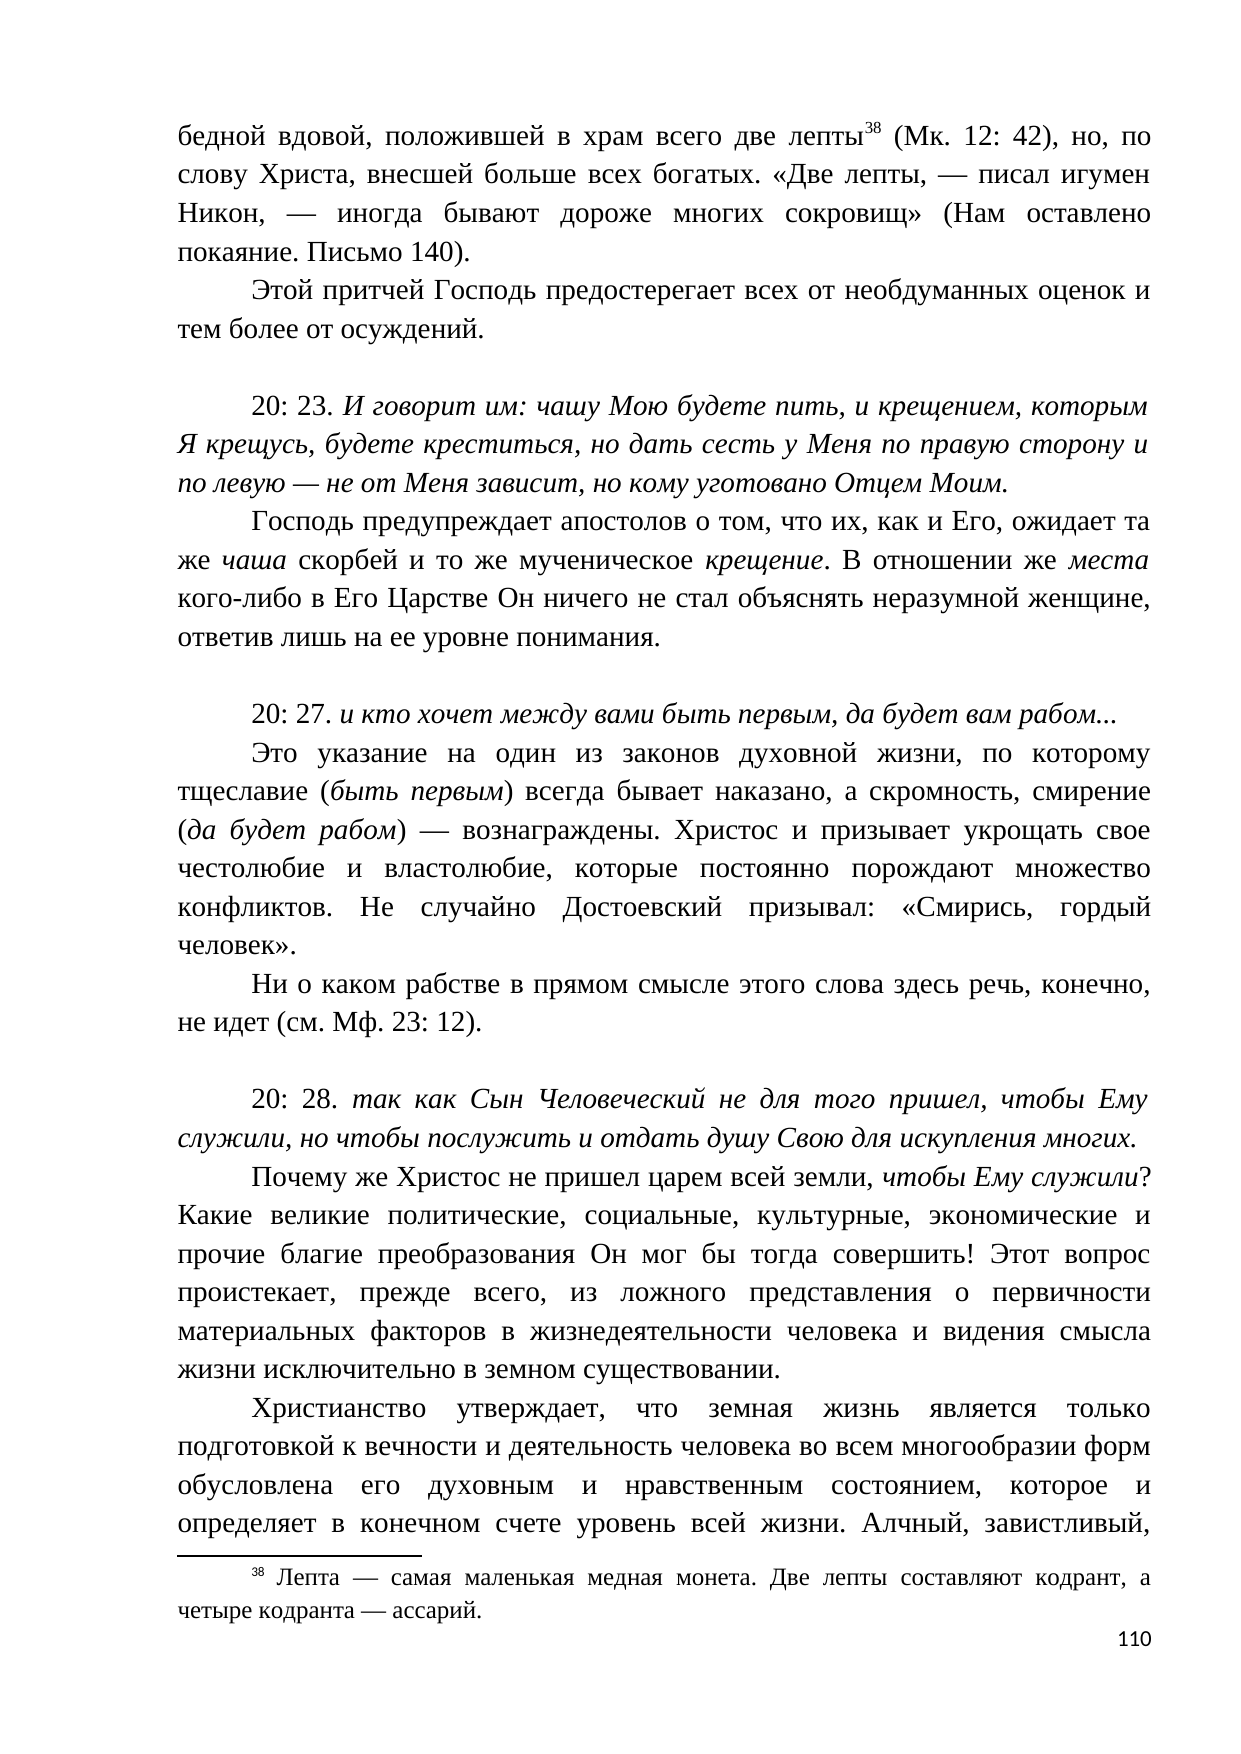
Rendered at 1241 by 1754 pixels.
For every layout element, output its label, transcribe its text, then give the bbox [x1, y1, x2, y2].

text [177, 1390, 1152, 1539]
text Это указание на один из законов духовной жизни, по которому тщеславие (быть первым) всегда бывает наказано, а скромность, смирение (да будет рабом) — вознаграждены. Христос и призывает укрощать свое честолюбие и властолюбие, которые постоянно порождают множество конфликтов. Не случайно Достоевский призывал: «Смирись, гордый человек». [177, 735, 1152, 961]
text Господь предупреждает апостолов о том, что их, как и Его, ожидает та же чаша скорбей и то же мученическое крещение. В отношении же места кого-либо в Его Царстве Он ничего не стал объяснять неразумной женщине, ответив лишь на ее уровне понимания. [177, 503, 1152, 653]
text Почему же Христос не пришел царем всей земли, чтобы Ему служили? Какие великие политические, социальные, культурные, экономические и прочие благие преобразования Он мог бы тогда совершить! Этот вопрос проистекает, прежде всего, из ложного представления о первичности материальных факторов в жизнедеятельности человека и видения смысла жизни исключительно в земном существовании. [177, 1159, 1152, 1385]
text Этой притчей Господь предостерегает всех от необдуманных оценок и тем более от осуждений. [177, 272, 1152, 344]
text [177, 118, 1152, 267]
text 20: 27. и кто хочет между вами быть первым, да будет вам рабом... [177, 696, 1152, 730]
text 20: 28. так как Сын Человеческий не для того пришел, чтобы Ему служили, но чтобы послужить и отдать душу Свою для искупления многих. [177, 1082, 1152, 1154]
text 20: 23. И говорит им: чашу Мою будете пить, и крещением, которым Я крещусь, будете креститься, но дать сесть у Меня по правую сторону и по левую — не от Меня зависит, но кому уготовано Отцем Моим. [177, 388, 1152, 498]
text Ни о каком рабстве в прямом смысле этого слова здесь речь, конечно, не идет (см. Мф. 23: 12). [177, 966, 1152, 1038]
